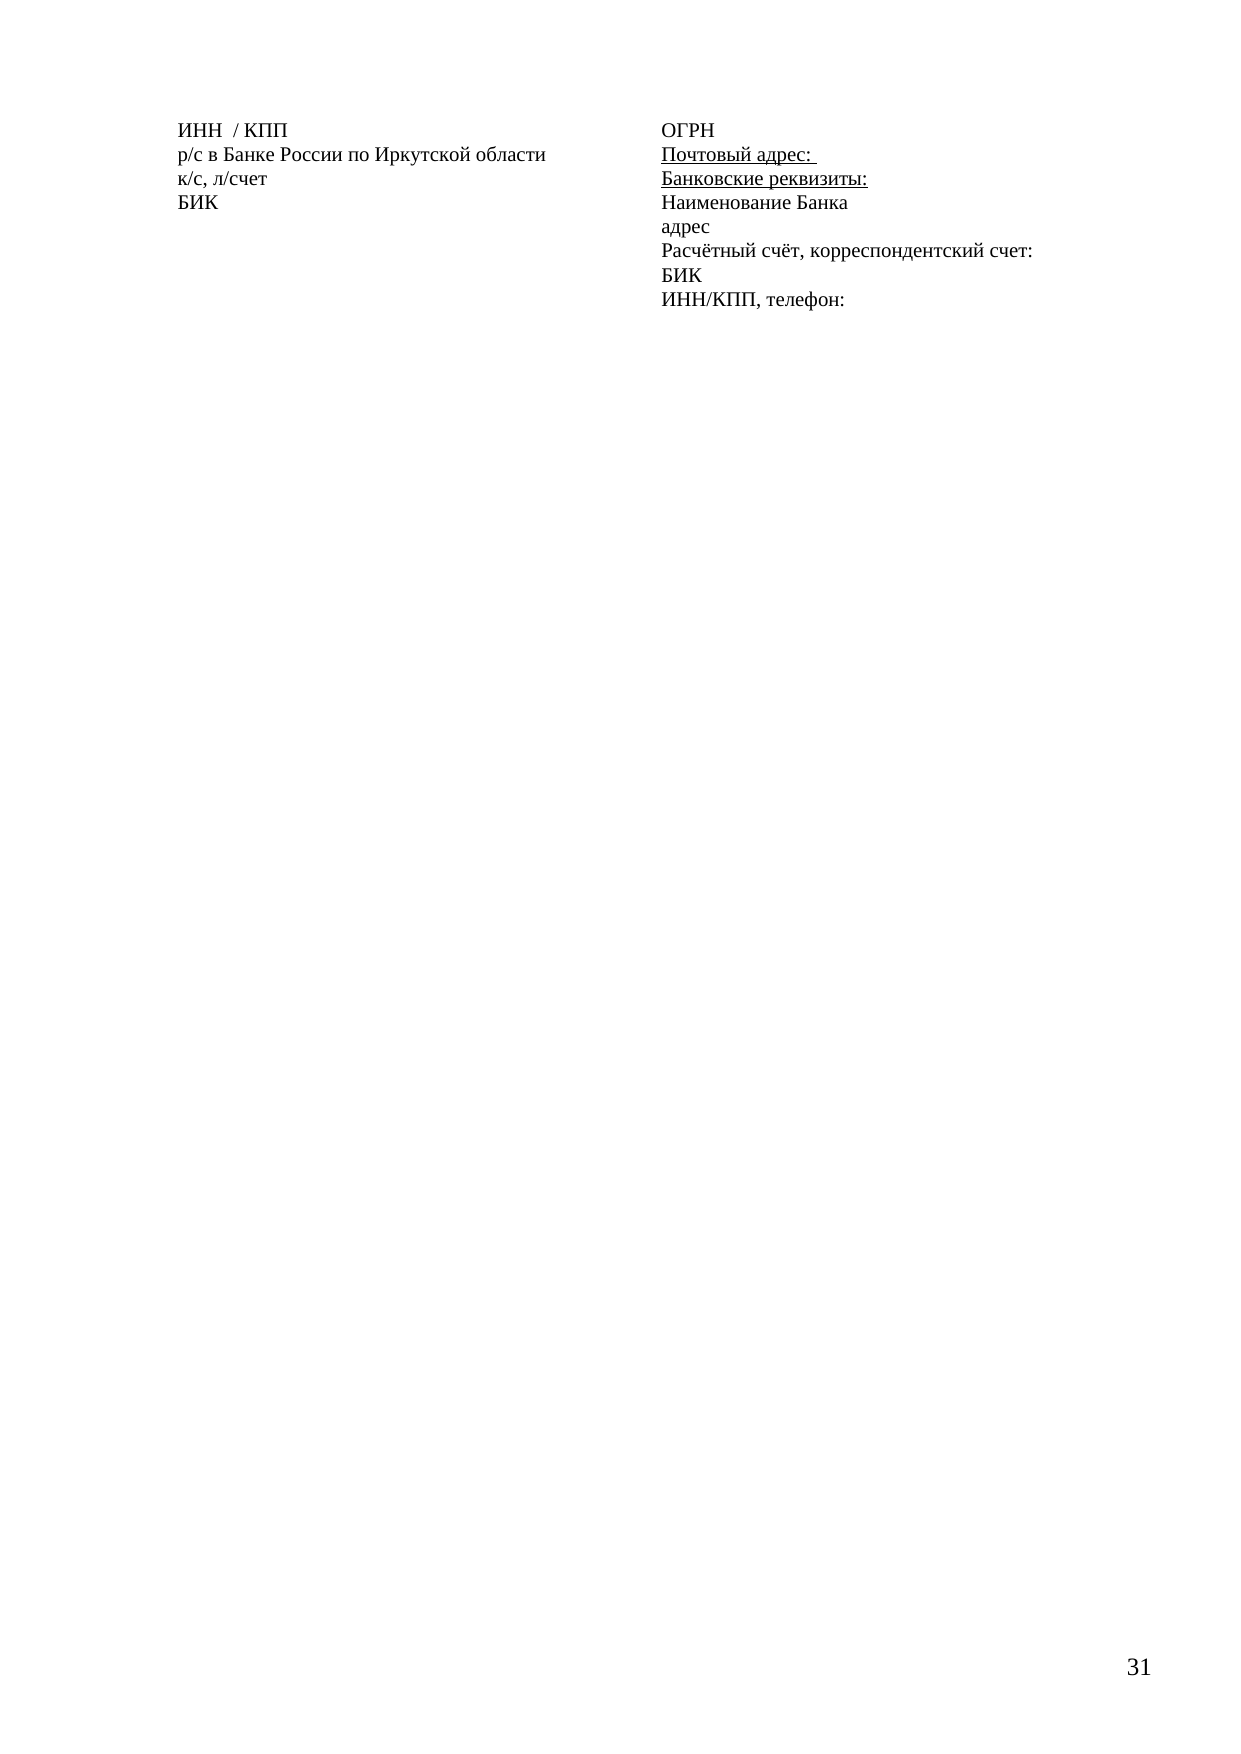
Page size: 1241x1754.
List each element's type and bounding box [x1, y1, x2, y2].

table_cell [166, 118, 650, 311]
table_cell [650, 118, 1163, 311]
